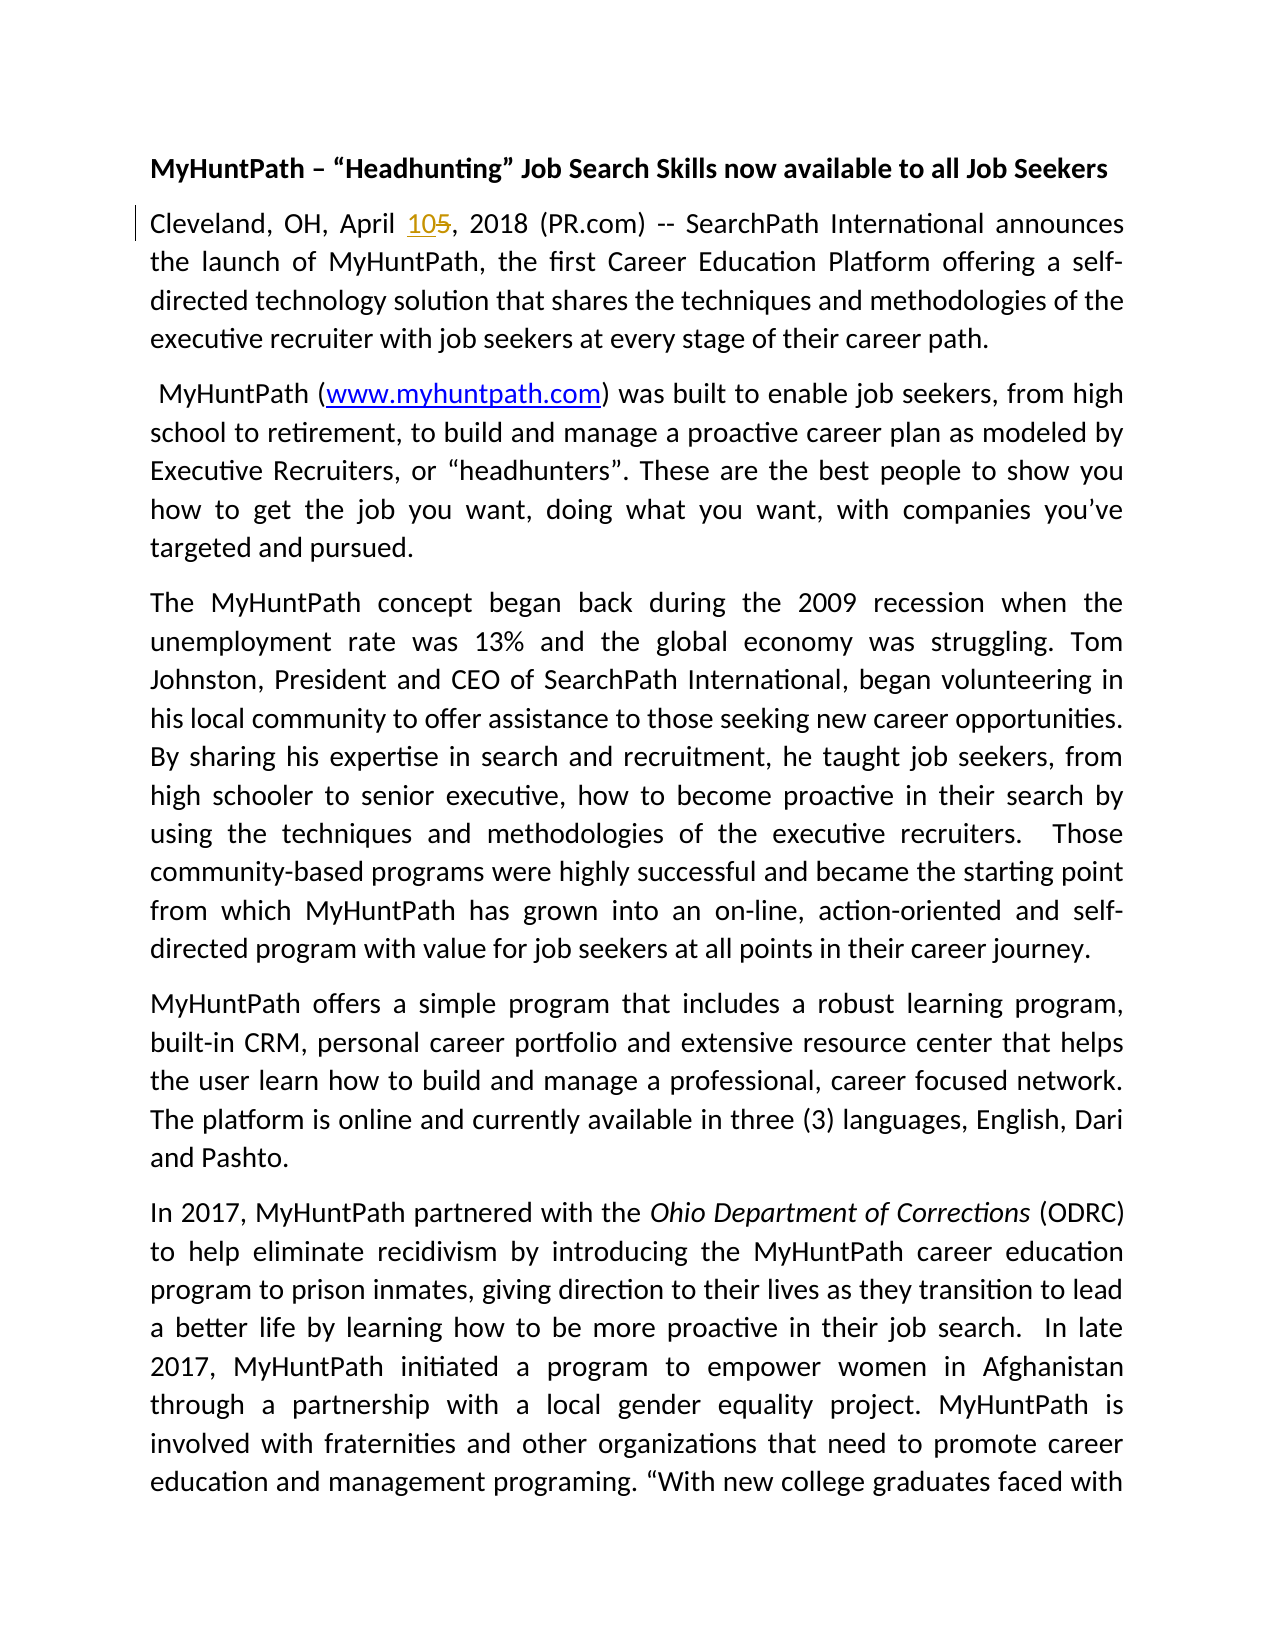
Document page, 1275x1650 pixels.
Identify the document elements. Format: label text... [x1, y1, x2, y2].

text Cleveland, OH, April , 2018 (PR.com) -- SearchPath International announces the launch of MyHuntPath, the first Career Education Platform offering a self-directed technology solution that shares the techniques and methodologies of the executive recruiter with job seekers at every stage of their career path. [150, 205, 1125, 356]
text The MyHuntPath concept began back during the 2009 recession when the unemployment rate was 13% and the global economy was struggling. Tom Johnston, President and CEO of SearchPath International, began volunteering in his local community to offer assistance to those seeking new career opportunities. By sharing his expertise in search and recruitment, he taught job seekers, from high schooler to senior executive, how to become proactive in their search by using the techniques and methodologies of the executive recruiters. Those community-based programs were highly successful and became the starting point from which MyHuntPath has grown into an on-line, action-oriented and self-directed program with value for job seekers at all points in their career journey. [150, 584, 1125, 966]
text MyHuntPath – “Headhunting” Job Search Skills now available to all Job Seekers [150, 150, 1125, 186]
text MyHuntPath offers a simple program that includes a robust learning program, built-in CRM, personal career portfolio and extensive resource center that helps the user learn how to build and manage a professional, career focused network. The platform is online and currently available in three (3) languages, English, Dari and Pashto. [150, 985, 1125, 1175]
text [150, 1194, 1125, 1499]
text MyHuntPath (www.myhuntpath.com) was built to enable job seekers, from high school to retirement, to build and manage a proactive career plan as modeled by Executive Recruiters, or “headhunters”. These are the best people to show you how to get the job you want, doing what you want, with companies you’ve targeted and pursued. [150, 376, 1125, 565]
